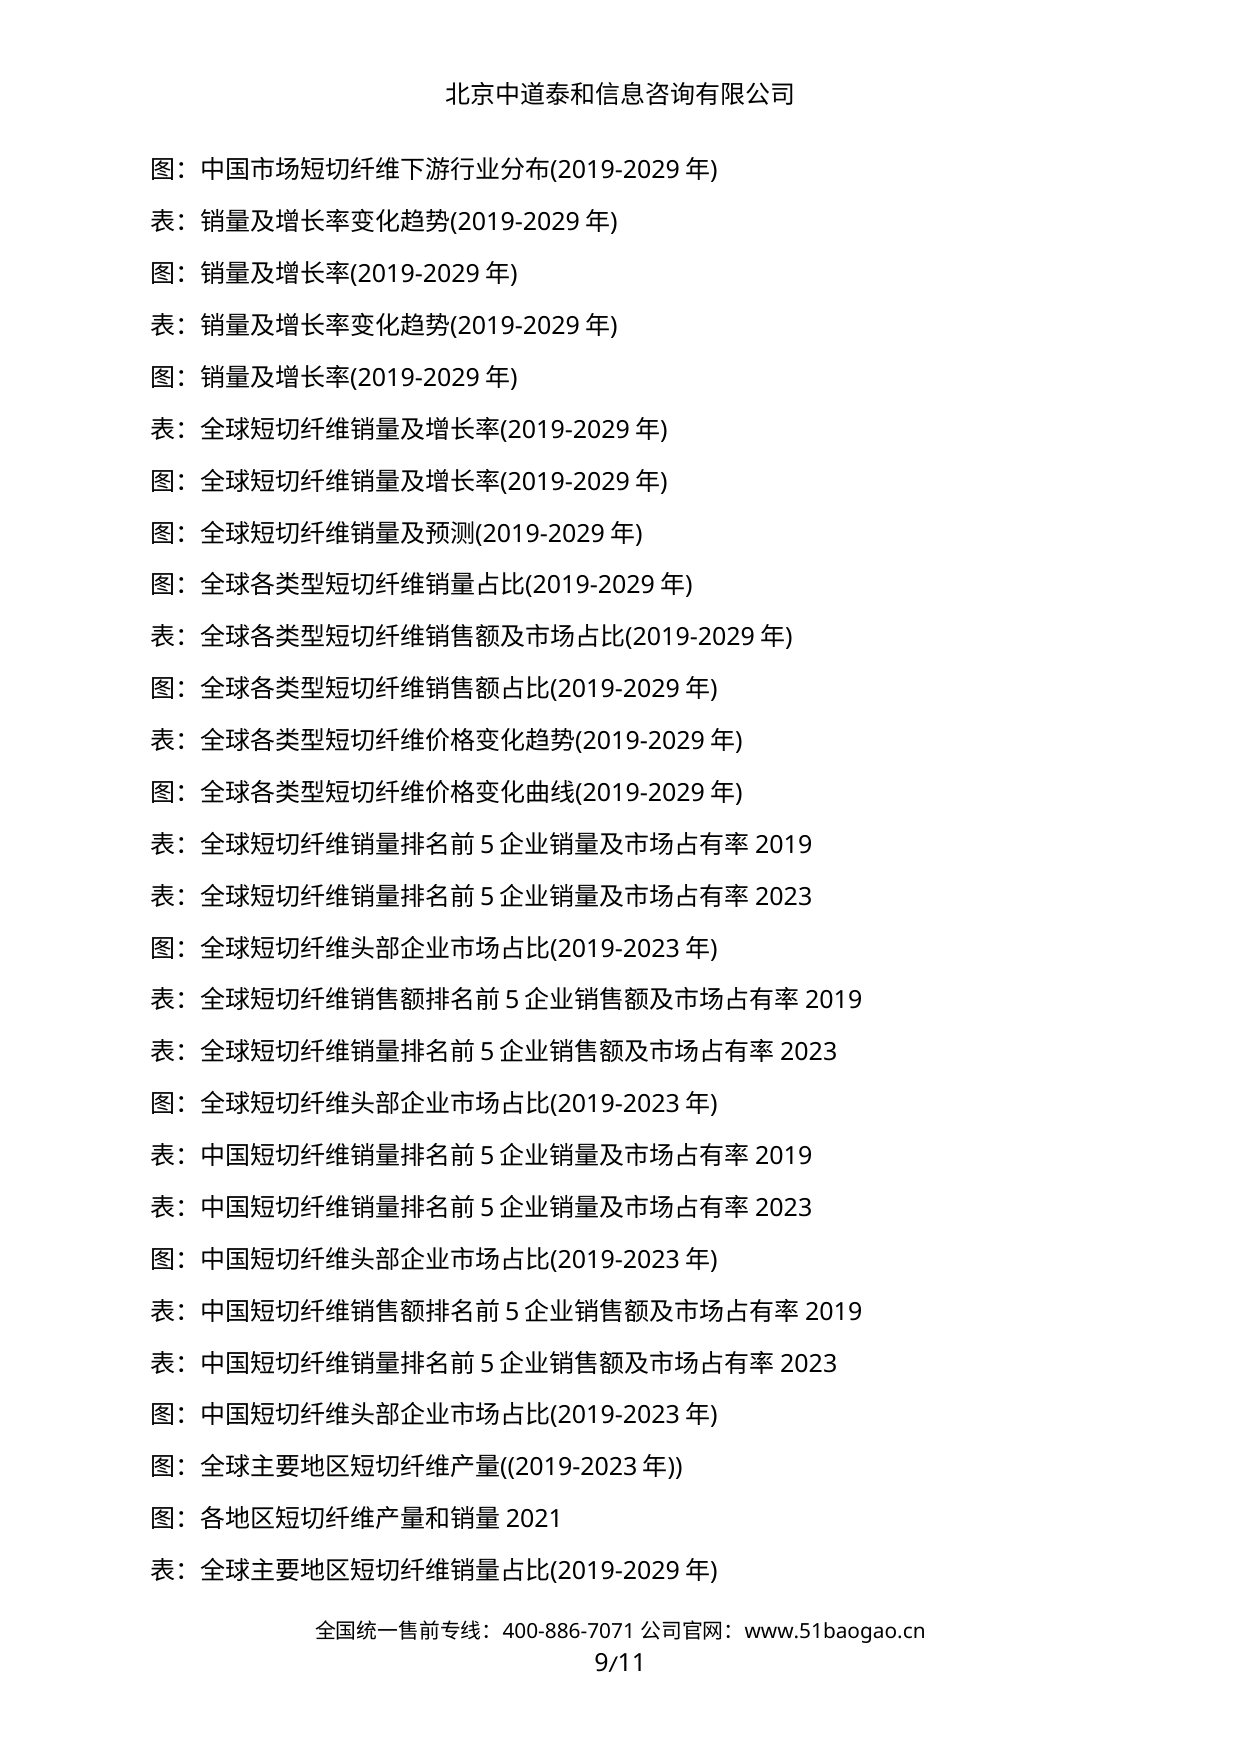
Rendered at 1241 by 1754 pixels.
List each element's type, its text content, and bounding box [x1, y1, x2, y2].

text 表：全球短切纤维销量排名前5企业销量及市场占有率 2023 [150, 876, 1090, 912]
text 图：各地区短切纤维产量和销量 2021 [150, 1499, 1090, 1535]
text 图：全球各类型短切纤维销量占比(2019-2029年) [150, 565, 1090, 601]
text 表：全球短切纤维销售额排名前5企业销售额及市场占有率 2019 [150, 980, 1090, 1016]
text 表：全球各类型短切纤维销售额及市场占比(2019-2029年) [150, 617, 1090, 653]
text 图：全球短切纤维头部企业市场占比(2019-2023年) [150, 928, 1090, 964]
text 表：中国短切纤维销量排名前5企业销售额及市场占有率 2023 [150, 1343, 1090, 1379]
text 图：全球短切纤维头部企业市场占比(2019-2023年) [150, 1084, 1090, 1120]
text 表：销量及增长率变化趋势(2019-2029年) [150, 306, 1090, 342]
text 表：全球主要地区短切纤维销量占比(2019-2029年) [150, 1551, 1090, 1587]
text 图：全球各类型短切纤维价格变化曲线(2019-2029年) [150, 772, 1090, 809]
text 表：全球短切纤维销量排名前5企业销售额及市场占有率 2023 [150, 1032, 1090, 1068]
text 图：全球短切纤维销量及预测(2019-2029年) [150, 513, 1090, 549]
text 表：销量及增长率变化趋势(2019-2029年) [150, 202, 1090, 238]
text 表：全球短切纤维销量排名前5企业销量及市场占有率 2019 [150, 824, 1090, 861]
text 表：中国短切纤维销量排名前5企业销量及市场占有率 2019 [150, 1136, 1090, 1172]
text 表：中国短切纤维销售额排名前5企业销售额及市场占有率 2019 [150, 1291, 1090, 1327]
text 表：中国短切纤维销量排名前5企业销量及市场占有率 2023 [150, 1187, 1090, 1224]
text 表：全球各类型短切纤维价格变化趋势(2019-2029年) [150, 721, 1090, 757]
text 图：全球短切纤维销量及增长率(2019-2029年) [150, 461, 1090, 497]
text 图：中国短切纤维头部企业市场占比(2019-2023年) [150, 1395, 1090, 1431]
text 图：全球主要地区短切纤维产量((2019-2023年)) [150, 1447, 1090, 1483]
text 图：中国短切纤维头部企业市场占比(2019-2023年) [150, 1239, 1090, 1276]
text 表：全球短切纤维销量及增长率(2019-2029年) [150, 409, 1090, 446]
text 图：中国市场短切纤维下游行业分布(2019-2029年) [150, 150, 1090, 186]
text 图：销量及增长率(2019-2029年) [150, 254, 1090, 290]
text 图：销量及增长率(2019-2029年) [150, 357, 1090, 394]
text 图：全球各类型短切纤维销售额占比(2019-2029年) [150, 669, 1090, 705]
